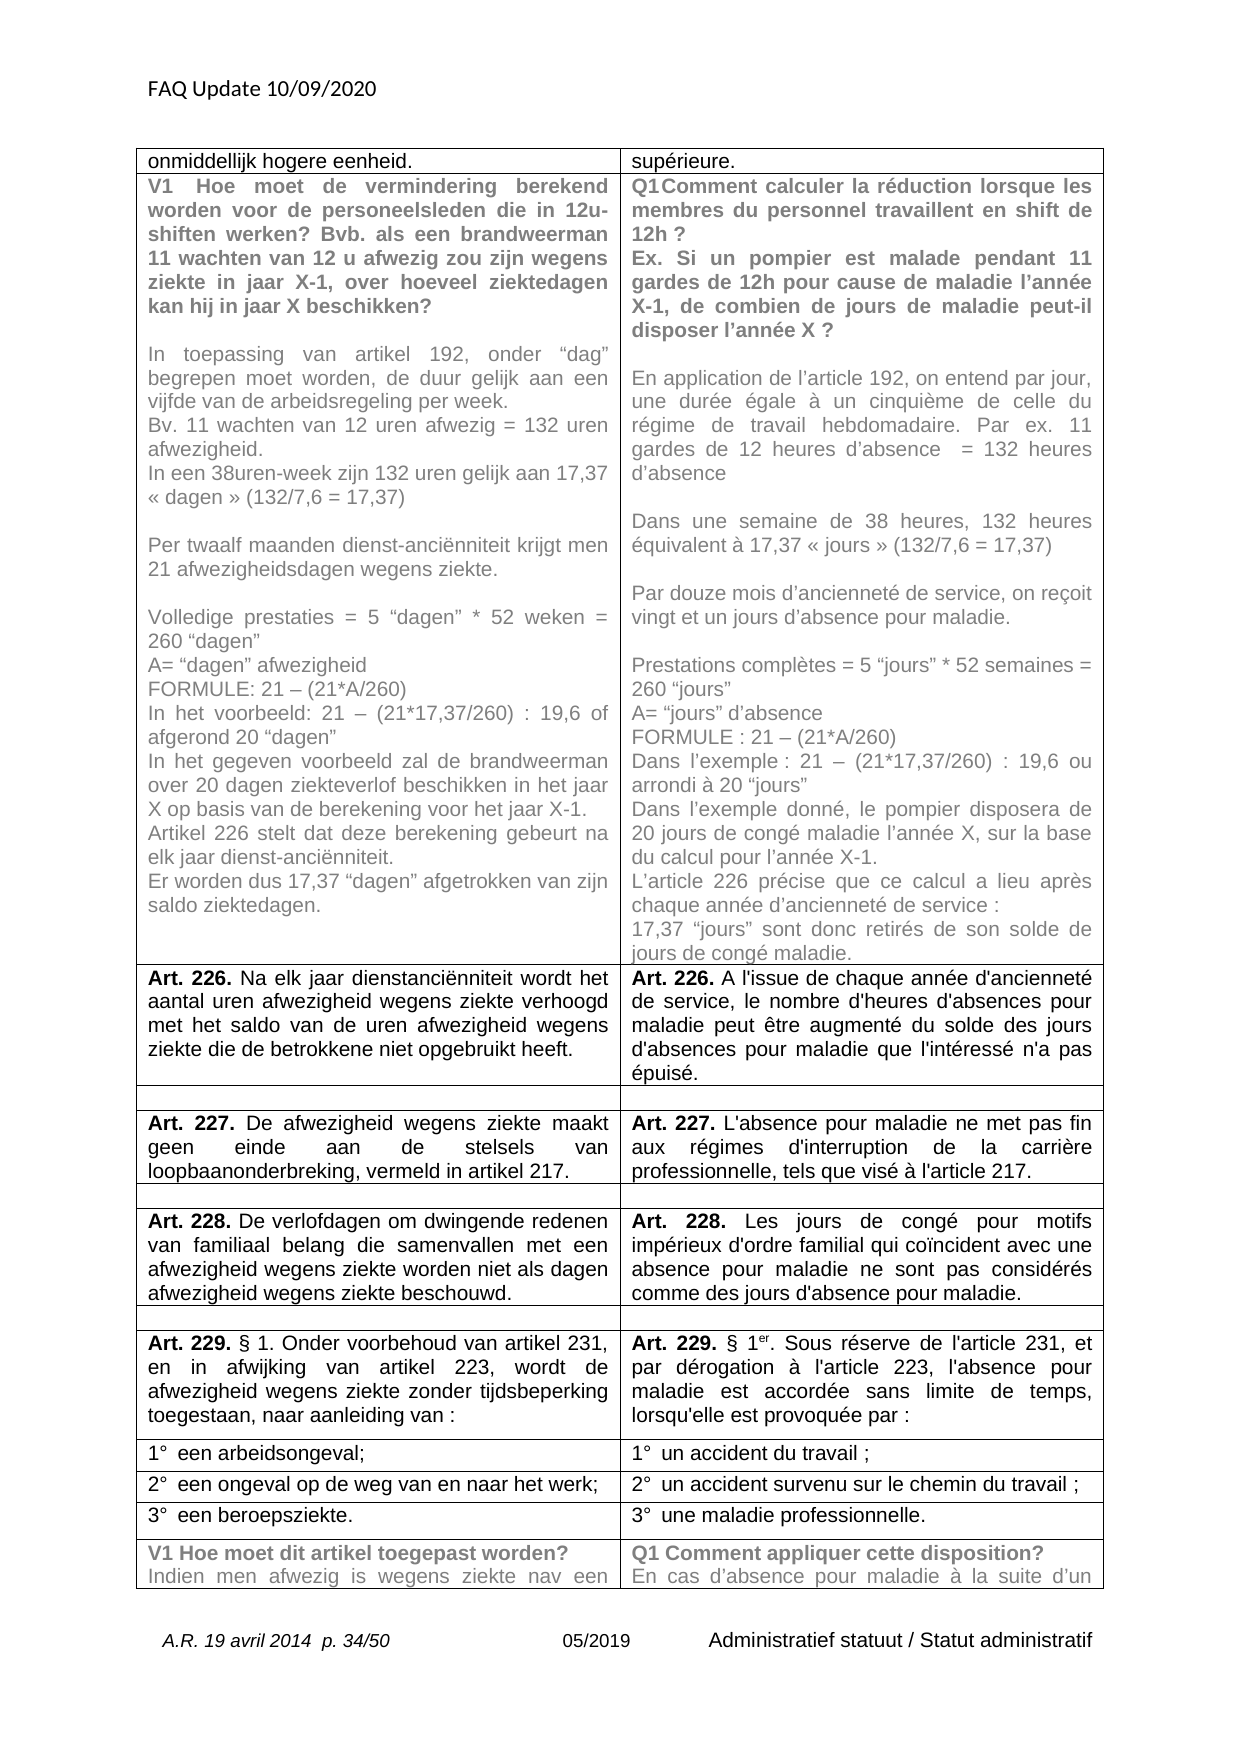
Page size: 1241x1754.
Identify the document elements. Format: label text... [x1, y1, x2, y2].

table_cell [137, 1306, 620, 1330]
table_cell Q1 Comment calculer la réduction lorsque les membres du personnel travaillent en shift de 12h ? Ex. Si un pompier est malade pendant 11 gardes de 12h pour cause de maladie l’année X-1, de combien de jours de maladie peut-il disposer l’année X ? En application de l’article 192, on entend par jour, une durée égale à un cinquième de celle du régime de travail hebdomadaire. Par ex. 11 gardes de 12 heures d’absence = 132 heures d’absence Dans une semaine de 38 heures, 132 heures équivalent à 17,37 « jours » (132/7,6 = 17,37) Par douze mois d’ancienneté de service, on reçoit vingt et un jours d’absence pour maladie. Prestations complètes = 5 “jours” * 52 semaines = 260 “jours” A= “jours” d’absence FORMULE : 21 – (21*A/260) Dans l’exemple : 21 – (21*17,37/260) : 19,6 ou arrondi à 20 “jours” Dans l’exemple donné, le pompier disposera de 20 jours de congé maladie l’année X, sur la base du calcul pour l’année X-1. L’article 226 précise que ce calcul a lieu après chaque année d’ancienneté de service : 17,37 “jours” sont donc retirés de son solde de jours de congé maladie. [621, 174, 1103, 964]
table_cell [137, 1086, 620, 1110]
table_cell Art. 228. Les jours de congé pour motifs impérieux d'ordre familial qui coïncident avec une absence pour maladie ne sont pas considérés comme des jours d'absence pour maladie. [621, 1209, 1103, 1305]
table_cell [137, 149, 620, 173]
table_cell 2° een ongeval op de weg van en naar het werk; [137, 1472, 620, 1502]
table_cell Art. 227. L'absence pour maladie ne met pas fin aux régimes d'interruption de la carrière professionnelle, tels que visé à l'article 217. [621, 1111, 1103, 1183]
table_cell [137, 1184, 620, 1208]
table_cell Art. 227. De afwezigheid wegens ziekte maakt geen einde aan de stelsels van loopbaanonderbreking, vermeld in artikel 217. [137, 1111, 620, 1183]
table_cell Art. 228. De verlofdagen om dwingende redenen van familiaal belang die samenvallen met een afwezigheid wegens ziekte worden niet als dagen afwezigheid wegens ziekte beschouwd. [137, 1209, 620, 1305]
table_cell Art. 226. Na elk jaar dienstanciënniteit wordt het aantal uren afwezigheid wegens ziekte verhoogd met het saldo van de uren afwezigheid wegens ziekte die de betrokkene niet opgebruikt heeft. [137, 965, 620, 1085]
table_cell 2° un accident survenu sur le chemin du travail ; [621, 1472, 1103, 1502]
table_cell Art. 226. A l'issue de chaque année d'ancienneté de service, le nombre d'heures d'absences pour maladie peut être augmenté du solde des jours d'absences pour maladie que l'intéressé n'a pas épuisé. [621, 965, 1103, 1085]
table_cell Art. 229. § 1er. Sous réserve de l'article 231, et par dérogation à l'article 223, l'absence pour maladie est accordée sans limite de temps, lorsqu'elle est provoquée par : [621, 1331, 1103, 1439]
table_cell [621, 1184, 1103, 1208]
table_cell 3° een beroepsziekte. [137, 1503, 620, 1539]
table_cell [621, 1540, 1103, 1588]
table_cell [137, 1540, 620, 1588]
table_cell [621, 1086, 1103, 1110]
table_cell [621, 149, 1103, 173]
table_cell [621, 1306, 1103, 1330]
table_cell 1° een arbeidsongeval; [137, 1440, 620, 1471]
table_cell Art. 229. § 1. Onder voorbehoud van artikel 231, en in afwijking van artikel 223, wordt de afwezigheid wegens ziekte zonder tijdsbeperking toegestaan, naar aanleiding van : [137, 1331, 620, 1439]
table_cell 1° un accident du travail ; [621, 1440, 1103, 1471]
table_cell V1 Hoe moet de vermindering berekend worden voor de personeelsleden die in 12u-shiften werken? Bvb. als een brandweerman 11 wachten van 12 u afwezig zou zijn wegens ziekte in jaar X-1, over hoeveel ziektedagen kan hij in jaar X beschikken? In toepassing van artikel 192, onder “dag” begrepen moet worden, de duur gelijk aan een vijfde van de arbeidsregeling per week. Bv. 11 wachten van 12 uren afwezig = 132 uren afwezigheid. In een 38uren-week zijn 132 uren gelijk aan 17,37 « dagen » (132/7,6 = 17,37) Per twaalf maanden dienst-anciënniteit krijgt men 21 afwezigheidsdagen wegens ziekte. Volledige prestaties = 5 “dagen” * 52 weken = 260 “dagen” A= “dagen” afwezigheid FORMULE: 21 – (21*A/260) In het voorbeeld: 21 – (21*17,37/260) : 19,6 of afgerond 20 “dagen” In het gegeven voorbeeld zal de brandweerman over 20 dagen ziekteverlof beschikken in het jaar X op basis van de berekening voor het jaar X-1. Artikel 226 stelt dat deze berekening gebeurt na elk jaar dienst-anciënniteit. Er worden dus 17,37 “dagen” afgetrokken van zijn saldo ziektedagen. [137, 174, 620, 964]
table_cell 3° une maladie professionnelle. [621, 1503, 1103, 1539]
